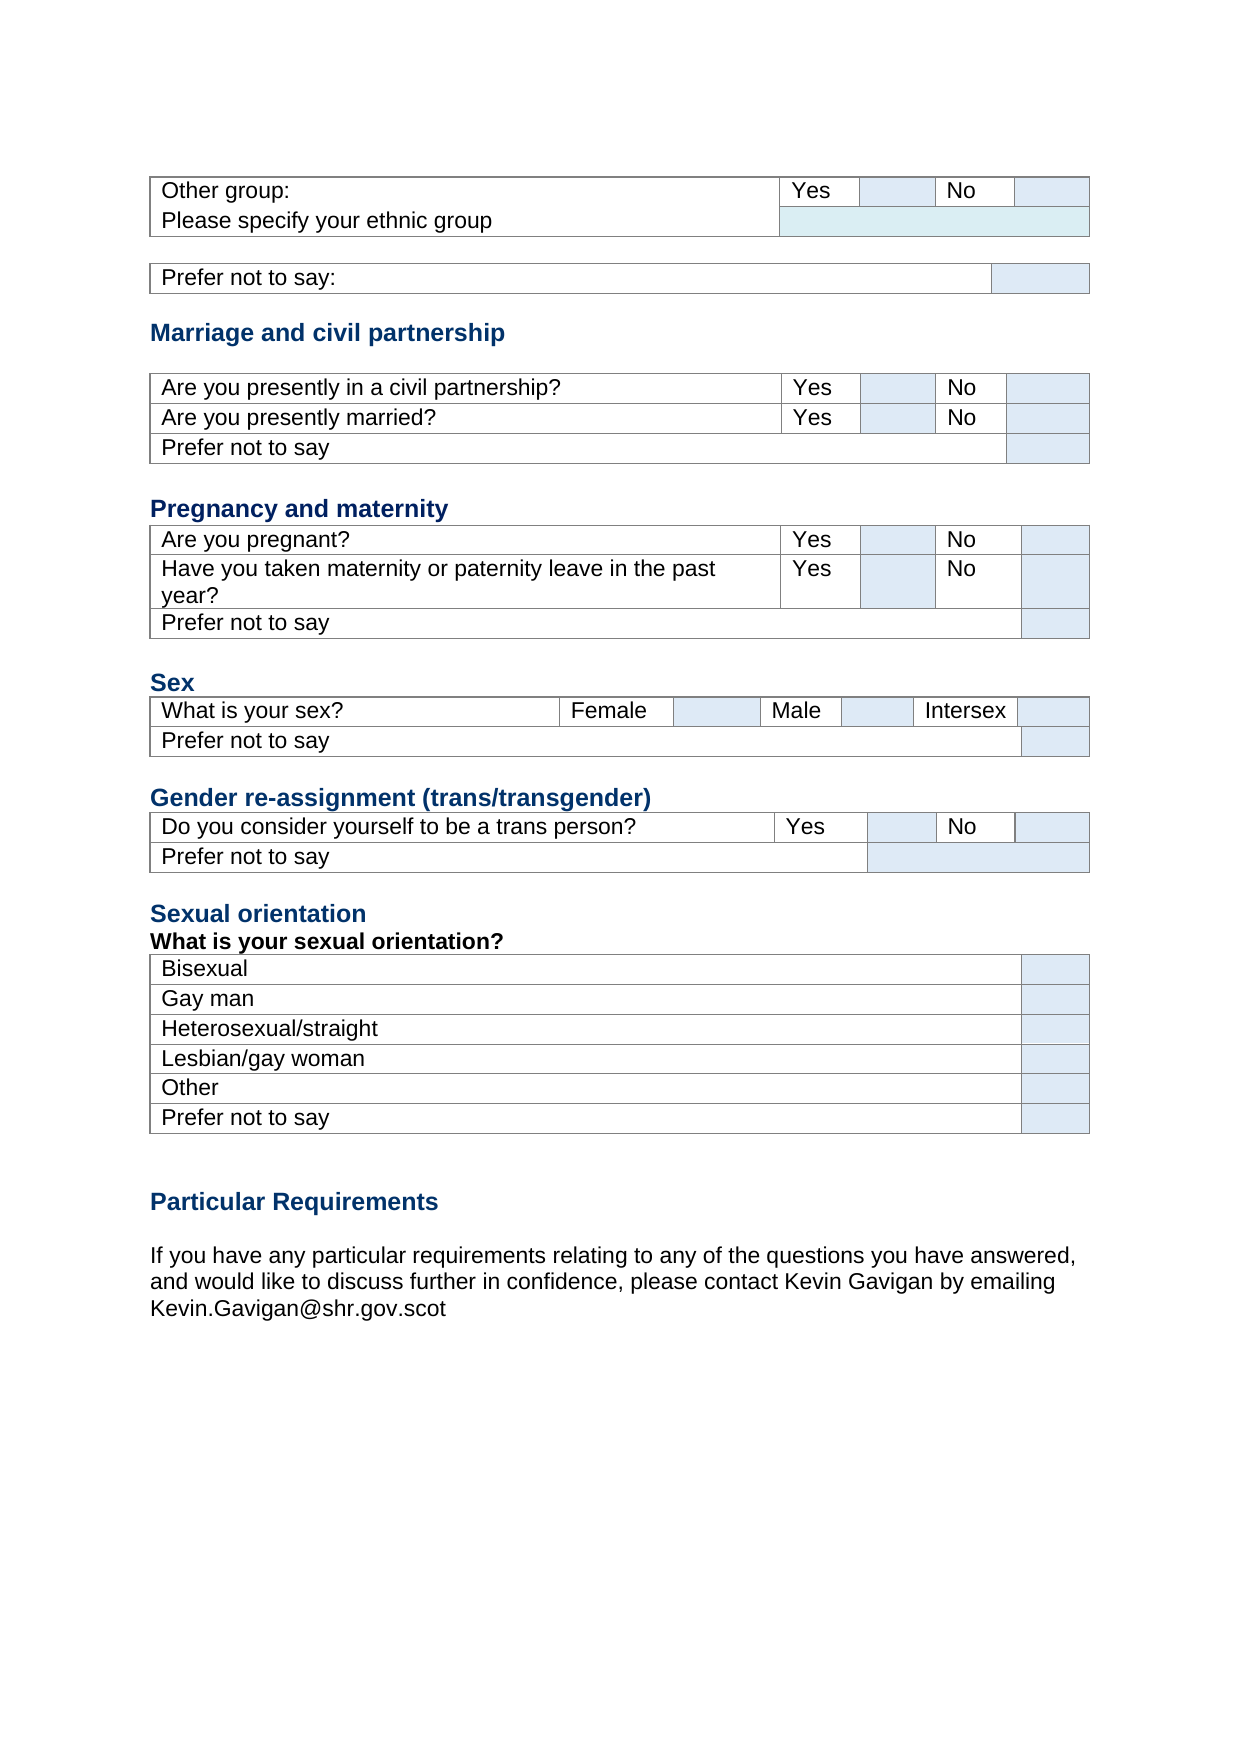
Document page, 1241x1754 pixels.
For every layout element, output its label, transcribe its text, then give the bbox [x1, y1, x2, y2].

table_cell [1022, 555, 1089, 608]
text Sexual orientation [150, 899, 1090, 928]
table_header [1018, 698, 1089, 726]
table_header Prefer not to say: [151, 264, 991, 293]
table_cell Lesbian/gay woman [151, 1045, 1021, 1073]
table_header Yes [782, 374, 860, 403]
text Marriage and civil partnership [150, 318, 1090, 347]
table_header Do you consider yourself to be a trans person? [151, 813, 774, 842]
table_cell Are you presently married? [151, 404, 781, 433]
table_cell Prefer not to say [151, 1104, 1021, 1133]
table_cell Have you taken maternity or paternity leave in the past year? [151, 555, 780, 608]
table_cell Yes [781, 555, 860, 608]
table_cell Prefer not to say [151, 609, 1021, 638]
table_header What is your sex? [151, 698, 559, 726]
table_header Other group: [151, 178, 779, 206]
table_cell No [936, 404, 1006, 433]
table_cell Prefer not to say [151, 727, 1021, 756]
table_cell Other [151, 1074, 1021, 1103]
table_header [674, 698, 760, 726]
table_header [1022, 955, 1089, 984]
table_header Yes [780, 178, 859, 206]
table_cell [1022, 1104, 1089, 1133]
text Sex [150, 668, 1090, 696]
table_cell Gay man [151, 985, 1021, 1014]
table_cell [1022, 1015, 1089, 1043]
table_cell [1022, 1045, 1089, 1073]
table_header No [936, 526, 1021, 554]
table_header [1016, 813, 1089, 842]
table_header [842, 698, 913, 726]
table_cell Yes [782, 404, 860, 433]
table_header Yes [781, 526, 860, 554]
table_header [860, 178, 935, 206]
table_header Are you pregnant? [151, 526, 780, 554]
table_header [1015, 178, 1089, 206]
table_header Male [761, 698, 841, 726]
text If you have any particular requirements relating to any of the questions you have answered, and would like to discuss further in confidence, please contact Kevin Gavigan by emailing Kevin.Gavigan@shr.gov.scot [150, 1242, 1090, 1321]
table_header No [936, 178, 1014, 206]
table_header Bisexual [151, 955, 1021, 984]
text What is your sexual orientation? [150, 928, 1090, 954]
table_header [992, 264, 1089, 293]
text Particular Requirements [150, 1187, 1090, 1215]
table_cell [1022, 727, 1089, 756]
table_cell Please specify your ethnic group [151, 206, 779, 236]
table_cell [868, 843, 1089, 872]
table_cell [1022, 1074, 1089, 1103]
text Gender re-assignment (trans/transgender) [150, 783, 1090, 812]
table_cell Prefer not to say [151, 843, 867, 872]
table_header No [936, 374, 1006, 403]
table_header Intersex [914, 698, 1017, 726]
table_header [1007, 374, 1089, 403]
table_header [1022, 526, 1089, 554]
table_cell Prefer not to say [151, 434, 1006, 463]
text Pregnancy and maternity [150, 494, 1090, 523]
table_cell No [936, 555, 1021, 608]
table_cell [780, 207, 1089, 236]
table_cell [861, 555, 935, 608]
table_header [861, 526, 935, 554]
table_cell Heterosexual/straight [151, 1015, 1021, 1043]
table_cell [1007, 434, 1089, 463]
table_header Yes [775, 813, 867, 842]
table_cell [1007, 404, 1089, 433]
table_cell [861, 404, 935, 433]
table_header [868, 813, 936, 842]
table_cell [1022, 985, 1089, 1014]
table_header Are you presently in a civil partnership? [151, 374, 781, 403]
table_header No [937, 813, 1014, 842]
table_header Female [560, 698, 673, 726]
table_cell [1022, 609, 1089, 638]
table_header [861, 374, 935, 403]
